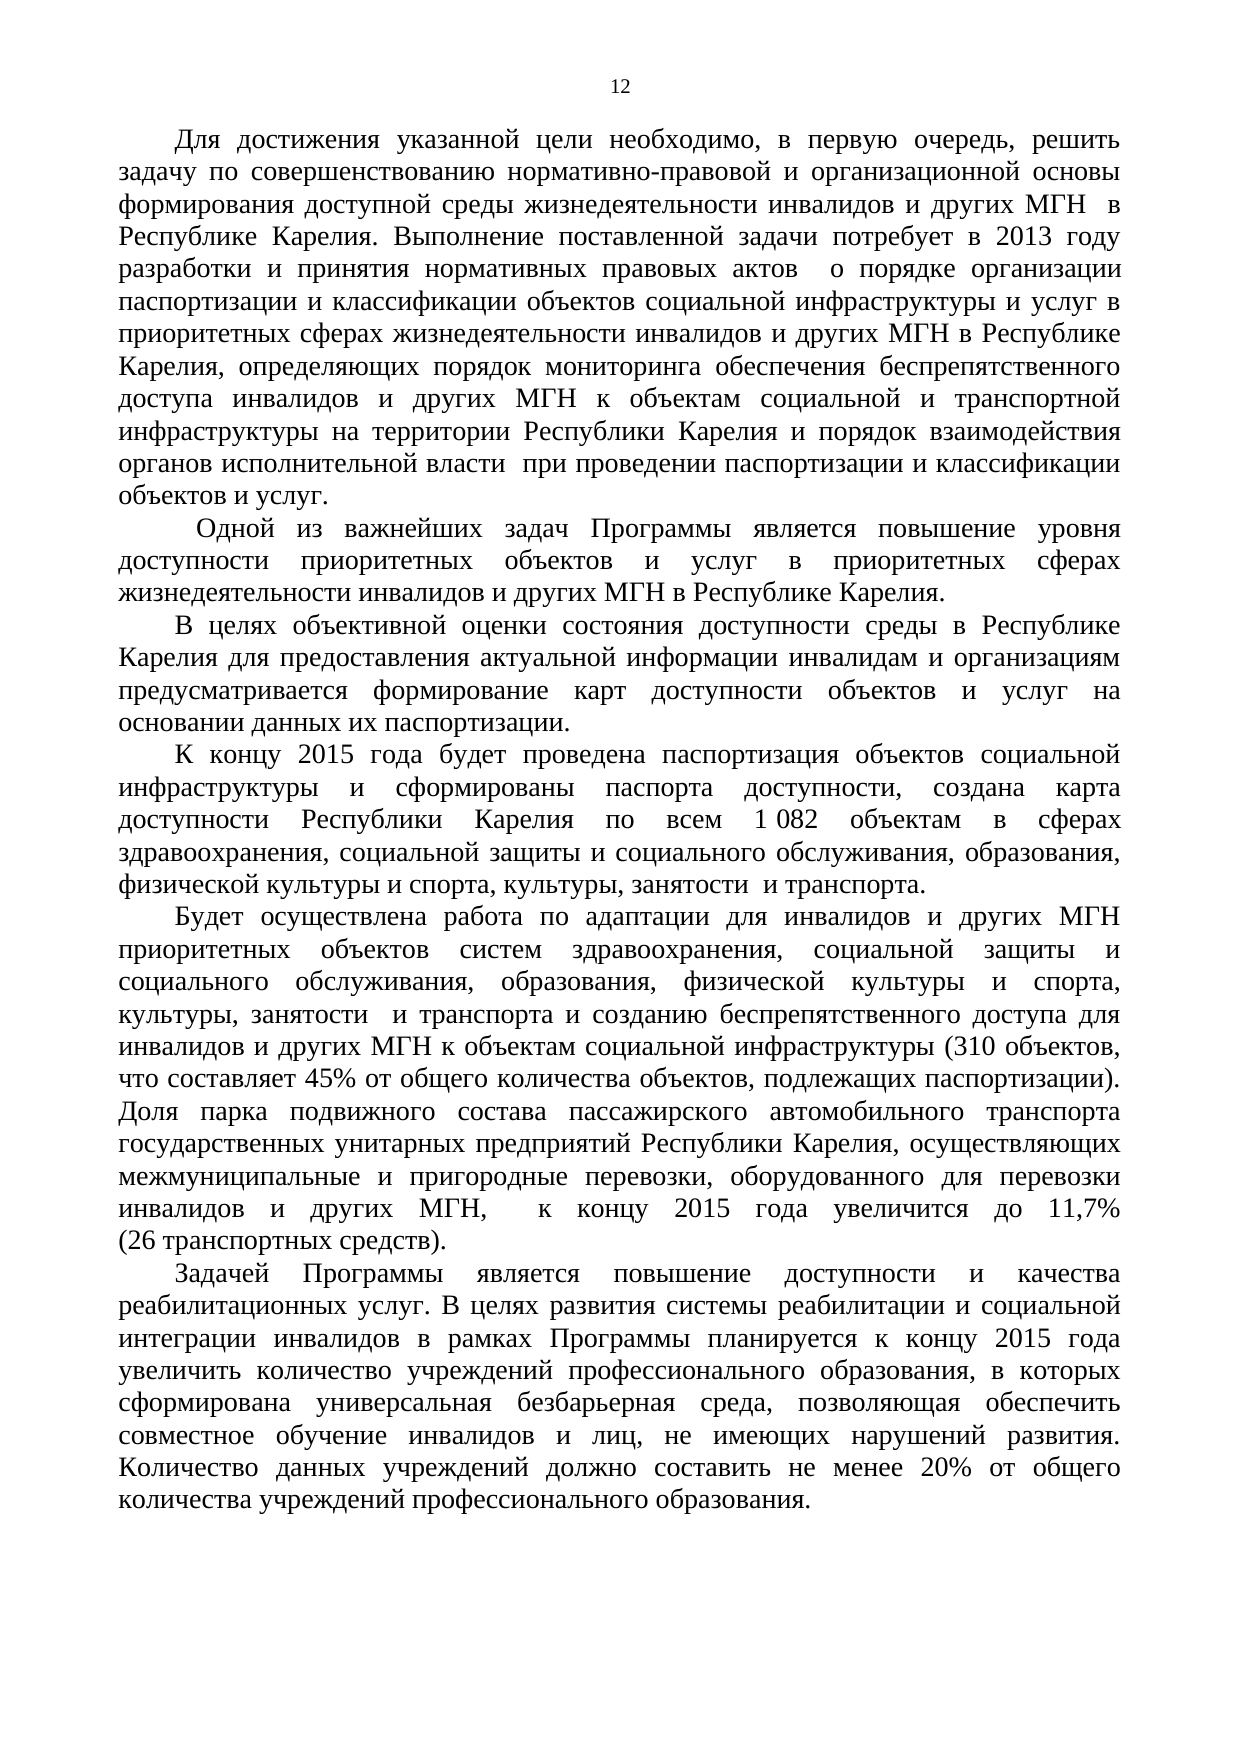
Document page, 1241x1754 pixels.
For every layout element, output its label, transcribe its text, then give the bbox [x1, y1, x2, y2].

text Будет осуществлена работа по адаптации для инвалидов и других МГН приоритетных объектов систем здравоохранения, социальной защиты и социального обслуживания, образования, физической культуры и спорта, культуры, занятости и транспорта и созданию беспрепятственного доступа для инвалидов и других МГН к объектам социальной инфраструктуры (310 объектов, что составляет 45% от общего количества объектов, подлежащих паспортизации). Доля парка подвижного состава пассажирского автомобильного транспорта государственных унитарных предприятий Республики Карелия, осуществляющих межмуниципальные и пригородные перевозки, оборудованного для перевозки инвалидов и других МГН, к концу 2015 года увеличится до 11,7% (26 транспортных средств). [118, 899, 1122, 1256]
text Одной из важнейших задач Программы является повышение уровня доступности приоритетных объектов и услуг в приоритетных сферах жизнедеятельности инвалидов и других МГН в Республике Карелия. [118, 511, 1122, 608]
text К концу 2015 года будет проведена паспортизация объектов социальной инфраструктуры и сформированы паспорта доступности, создана карта доступности Республики Карелия по всем 1 082 объектам в сферах здравоохранения, социальной защиты и социального обслуживания, образования, физической культуры и спорта, культуры, занятости и транспорта. [118, 737, 1122, 899]
text Для достижения указанной цели необходимо, в первую очередь, решить задачу по совершенствованию нормативно-правовой и организационной основы формирования доступной среды жизнедеятельности инвалидов и других МГН в Республике Карелия. Выполнение поставленной задачи потребует в 2013 году разработки и принятия нормативных правовых актов о порядке организации паспортизации и классификации объектов социальной инфраструктуры и услуг в приоритетных сферах жизнедеятельности инвалидов и других МГН в Республике Карелия, определяющих порядок мониторинга обеспечения беспрепятственного доступа инвалидов и других МГН к объектам социальной и транспортной инфраструктуры на территории Республики Карелия и порядок взаимодействия органов исполнительной власти при проведении паспортизации и классификации объектов и услуг. [118, 122, 1122, 511]
text В целях объективной оценки состояния доступности среды в Республике Карелия для предоставления актуальной информации инвалидам и организациям предусматривается формирование карт доступности объектов и услуг на основании данных их паспортизации. [118, 608, 1122, 737]
text Задачей Программы является повышение доступности и качества реабилитационных услуг. В целях развития системы реабилитации и социальной интеграции инвалидов в рамках Программы планируется к концу 2015 года увеличить количество учреждений профессионального образования, в которых сформирована универсальная безбарьерная среда, позволяющая обеспечить совместное обучение инвалидов и лиц, не имеющих нарушений развития. Количество данных учреждений должно составить не менее 20% от общего количества учреждений профессионального образования. [118, 1256, 1122, 1515]
